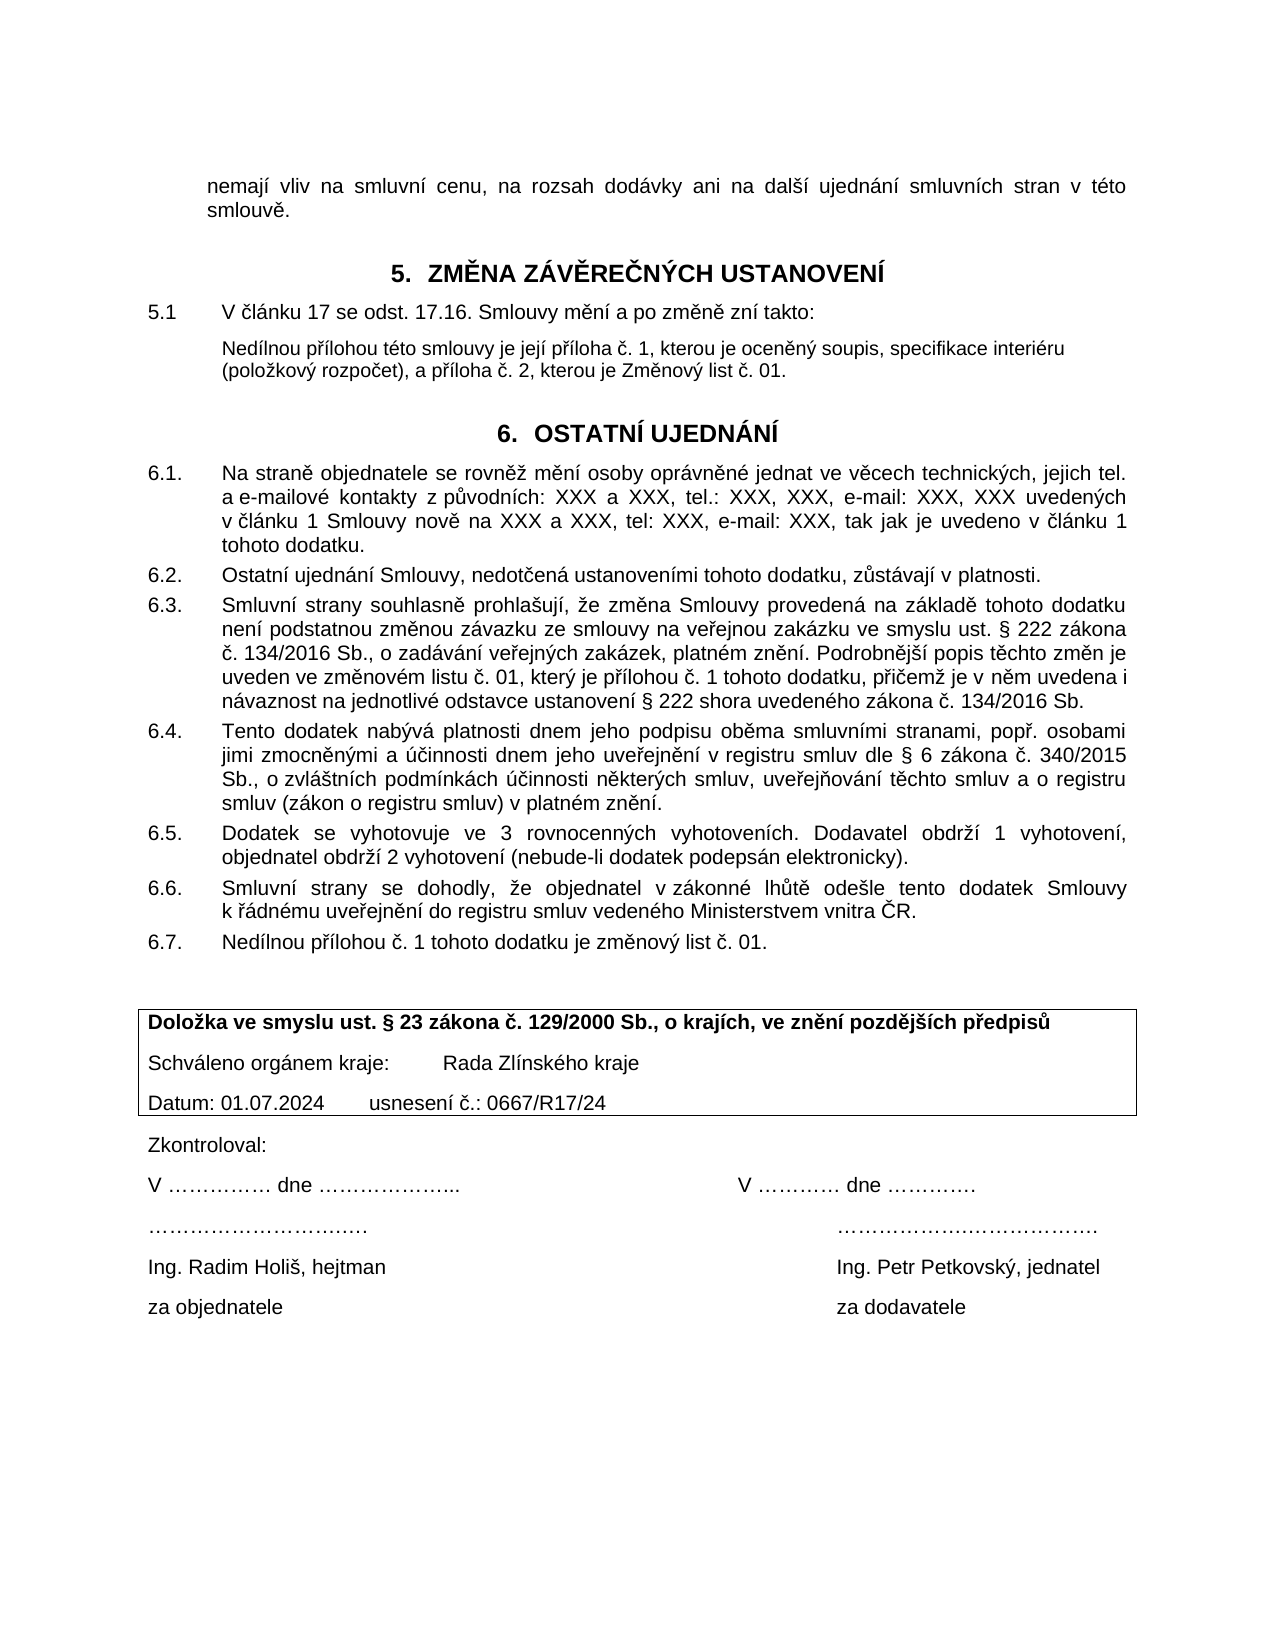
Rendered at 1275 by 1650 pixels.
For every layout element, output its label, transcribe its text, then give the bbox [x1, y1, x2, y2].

text V …………… dne ………………... V ………… dne …………. [148, 1173, 1127, 1197]
list ZMĚNA ZÁVĚREČNÝCH USTANOVENÍ [148, 259, 1127, 288]
text Datum: 01.07.2024 usnesení č.: 0667/R17/24 [139, 1090, 1136, 1115]
text Ing. Radim Holiš, hejtman Ing. Petr Petkovský, jednatel [148, 1254, 1127, 1278]
text Zkontroloval: [148, 1133, 1127, 1157]
list OSTATNÍ UJEDNÁNÍ [148, 419, 1127, 448]
text Doložka ve smyslu ust. § 23 zákona č. 129/2000 Sb., o krajích, ve znění pozdějších předpisů [139, 1010, 1136, 1034]
text Smluvní strany se dohodly, že objednatel v zákonné lhůtě odešle tento dodatek Smlouvy k řádnému uveřejnění do registru smluv vedeného Ministerstvem vnitra ČR. [148, 875, 1127, 923]
text Smluvní strany souhlasně prohlašují, že změna Smlouvy provedená na základě tohoto dodatku není podstatnou změnou závazku ze smlouvy na veřejnou zakázku ve smyslu ust. § 222 zákona č. 134/2016 Sb., o zadávání veřejných zakázek, platném znění. Podrobnější popis těchto změn je uveden ve změnovém listu č. 01, který je přílohou č. 1 tohoto dodatku, přičemž je v něm uvedena i návaznost na jednotlivé odstavce ustanovení § 222 shora uvedeného zákona č. 134/2016 Sb. [148, 593, 1127, 713]
text Tento dodatek nabývá platnosti dnem jeho podpisu oběma smluvními stranami, popř. osobami jimi zmocněnými a účinnosti dnem jeho uveřejnění v registru smluv dle § 6 zákona č. 340/2015 Sb., o zvláštních podmínkách účinnosti některých smluv, uveřejňování těchto smluv a o registru smluv (zákon o registru smluv) v platném znění. [148, 719, 1127, 815]
text Schváleno orgánem kraje: Rada Zlínského kraje [139, 1049, 1136, 1074]
text Dodatek se vyhotovuje ve 3 rovnocenných vyhotoveních. Dodavatel obdrží 1 vyhotovení, objednatel obdrží 2 vyhotovení (nebude-li dodatek podepsán elektronicky). [148, 821, 1127, 869]
text ……………………….…. ……………….………………. [148, 1214, 1127, 1238]
text 5.1 V článku 17 se odst. 17.16. Smlouvy mění a po změně zní takto: [148, 300, 1127, 324]
text Nedílnou přílohou této smlouvy je její příloha č. 1, kterou je oceněný soupis, specifikace interiéru (položkový rozpočet), a příloha č. 2, kterou je Změnový list č. 01. [222, 337, 1127, 382]
text Ostatní ujednání Smlouvy, nedotčená ustanoveními tohoto dodatku, zůstávají v platnosti. [148, 563, 1127, 587]
text Nedílnou přílohou č. 1 tohoto dodatku je změnový list č. 01. [148, 929, 1127, 953]
text za objednatele za dodavatele [148, 1295, 1127, 1319]
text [207, 173, 1127, 221]
text Na straně objednatele se rovněž mění osoby oprávněné jednat ve věcech technických, jejich tel. a e-mailové kontakty z původních: XXX a XXX, tel.: XXX, XXX, e-mail: XXX, XXX uvedených v článku 1 Smlouvy nově na XXX a XXX, tel: XXX, e-mail: XXX, tak jak je uvedeno v článku 1 tohoto dodatku. [148, 461, 1127, 557]
